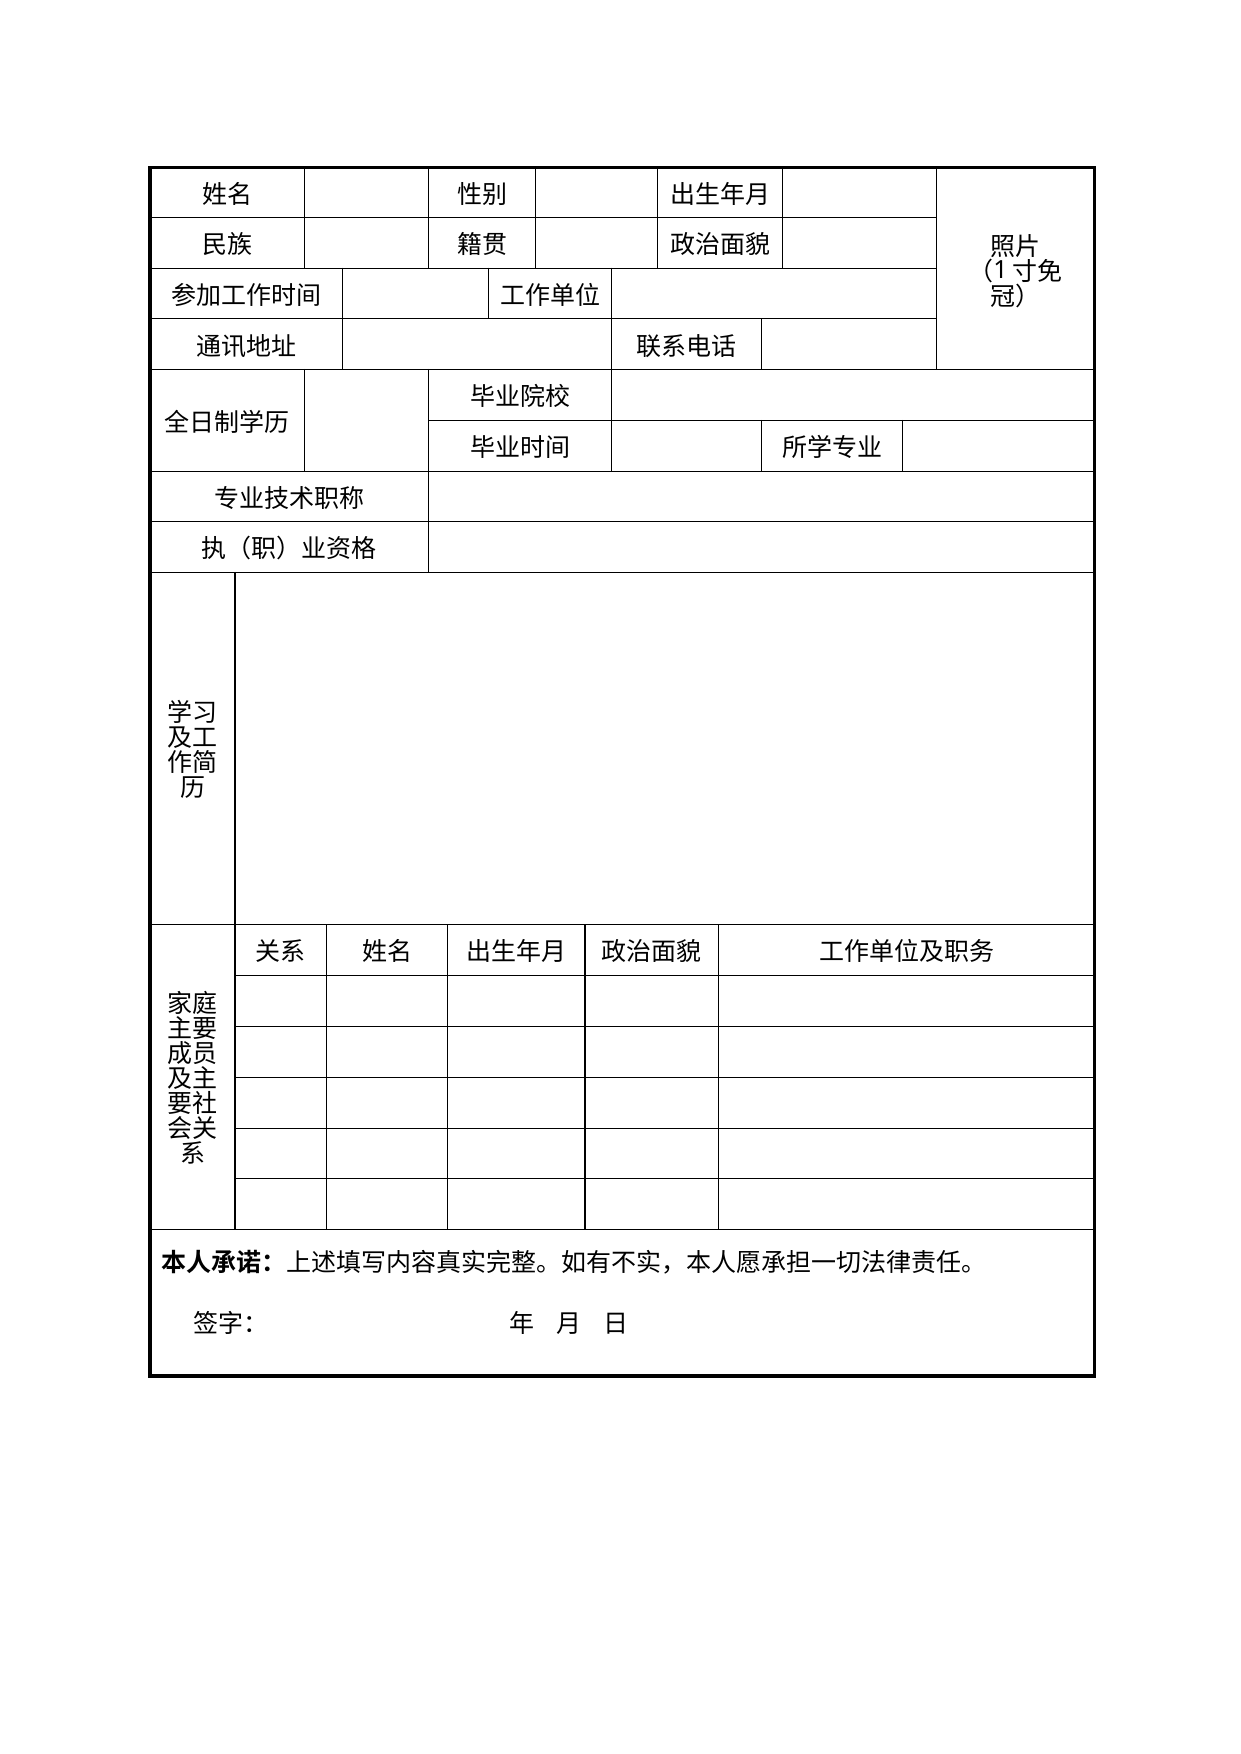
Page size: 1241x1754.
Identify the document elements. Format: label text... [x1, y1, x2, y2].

table_cell [783, 218, 936, 267]
table_cell [305, 218, 428, 267]
table_cell 本人承诺：上述填写内容真实完整。如有不实，本人愿承担一切法律责任。 签字： 年 月 日 [152, 1230, 1093, 1374]
table_cell [719, 1179, 1093, 1229]
table_cell [429, 522, 1093, 572]
table_cell 通讯地址 [152, 319, 342, 369]
table_cell 民族 [152, 218, 304, 267]
table_cell [536, 218, 657, 267]
table_cell 学习及工作简历 [152, 573, 234, 924]
table_cell [612, 421, 761, 471]
table_cell [236, 573, 1093, 924]
table_cell 工作单位及职务 [719, 925, 1093, 975]
table_cell [903, 421, 1093, 471]
table_cell [586, 1179, 718, 1229]
table_cell [448, 1129, 584, 1178]
table_header 照片 （1寸免冠） [937, 169, 1093, 369]
table_cell 工作单位 [489, 269, 611, 318]
table_cell 政治面貌 [658, 218, 782, 267]
table_cell [586, 1027, 718, 1077]
table_cell 专业技术职称 [152, 472, 428, 521]
table_cell [327, 1129, 447, 1178]
table_cell [429, 472, 1093, 521]
table_cell 籍贯 [429, 218, 535, 267]
table_cell 姓名 [327, 925, 447, 975]
table_cell [305, 370, 428, 471]
table_header [305, 169, 428, 217]
table_cell [236, 976, 326, 1026]
table_cell 毕业院校 [429, 370, 611, 420]
table_cell 毕业时间 [429, 421, 611, 471]
table_cell [327, 976, 447, 1026]
table_header 出生年月 [658, 169, 782, 217]
table_cell [343, 319, 611, 369]
table_cell 关系 [236, 925, 326, 975]
table_cell [236, 1129, 326, 1178]
table_cell [327, 1027, 447, 1077]
table_cell [719, 1027, 1093, 1077]
table_cell [719, 1078, 1093, 1127]
table_cell [719, 976, 1093, 1026]
table_cell [327, 1078, 447, 1127]
table_cell 全日制学历 [152, 370, 304, 471]
table_cell [236, 1027, 326, 1077]
table_cell [448, 1179, 584, 1229]
table_cell [612, 269, 936, 318]
table_header [536, 169, 657, 217]
table_header 姓名 [152, 169, 304, 217]
table_header 性别 [429, 169, 535, 217]
table_cell [612, 370, 1093, 420]
table_cell 执（职）业资格 [152, 522, 428, 572]
table_cell [343, 269, 488, 318]
table_cell 政治面貌 [586, 925, 718, 975]
table_cell [586, 976, 718, 1026]
table_cell [327, 1179, 447, 1229]
table_cell [236, 1078, 326, 1127]
table_cell 联系电话 [612, 319, 761, 369]
table_cell 家庭主要成员及主要社会关系 [152, 925, 234, 1229]
table_cell [586, 1129, 718, 1178]
table_cell [448, 1078, 584, 1127]
table_cell [448, 1027, 584, 1077]
table_cell [236, 1179, 326, 1229]
table_cell 所学专业 [762, 421, 902, 471]
table_cell 参加工作时间 [152, 269, 342, 318]
table_cell [586, 1078, 718, 1127]
table_cell 出生年月 [448, 925, 584, 975]
table_header [783, 169, 936, 217]
table_cell [719, 1129, 1093, 1178]
table_cell [448, 976, 584, 1026]
table_cell [762, 319, 936, 369]
